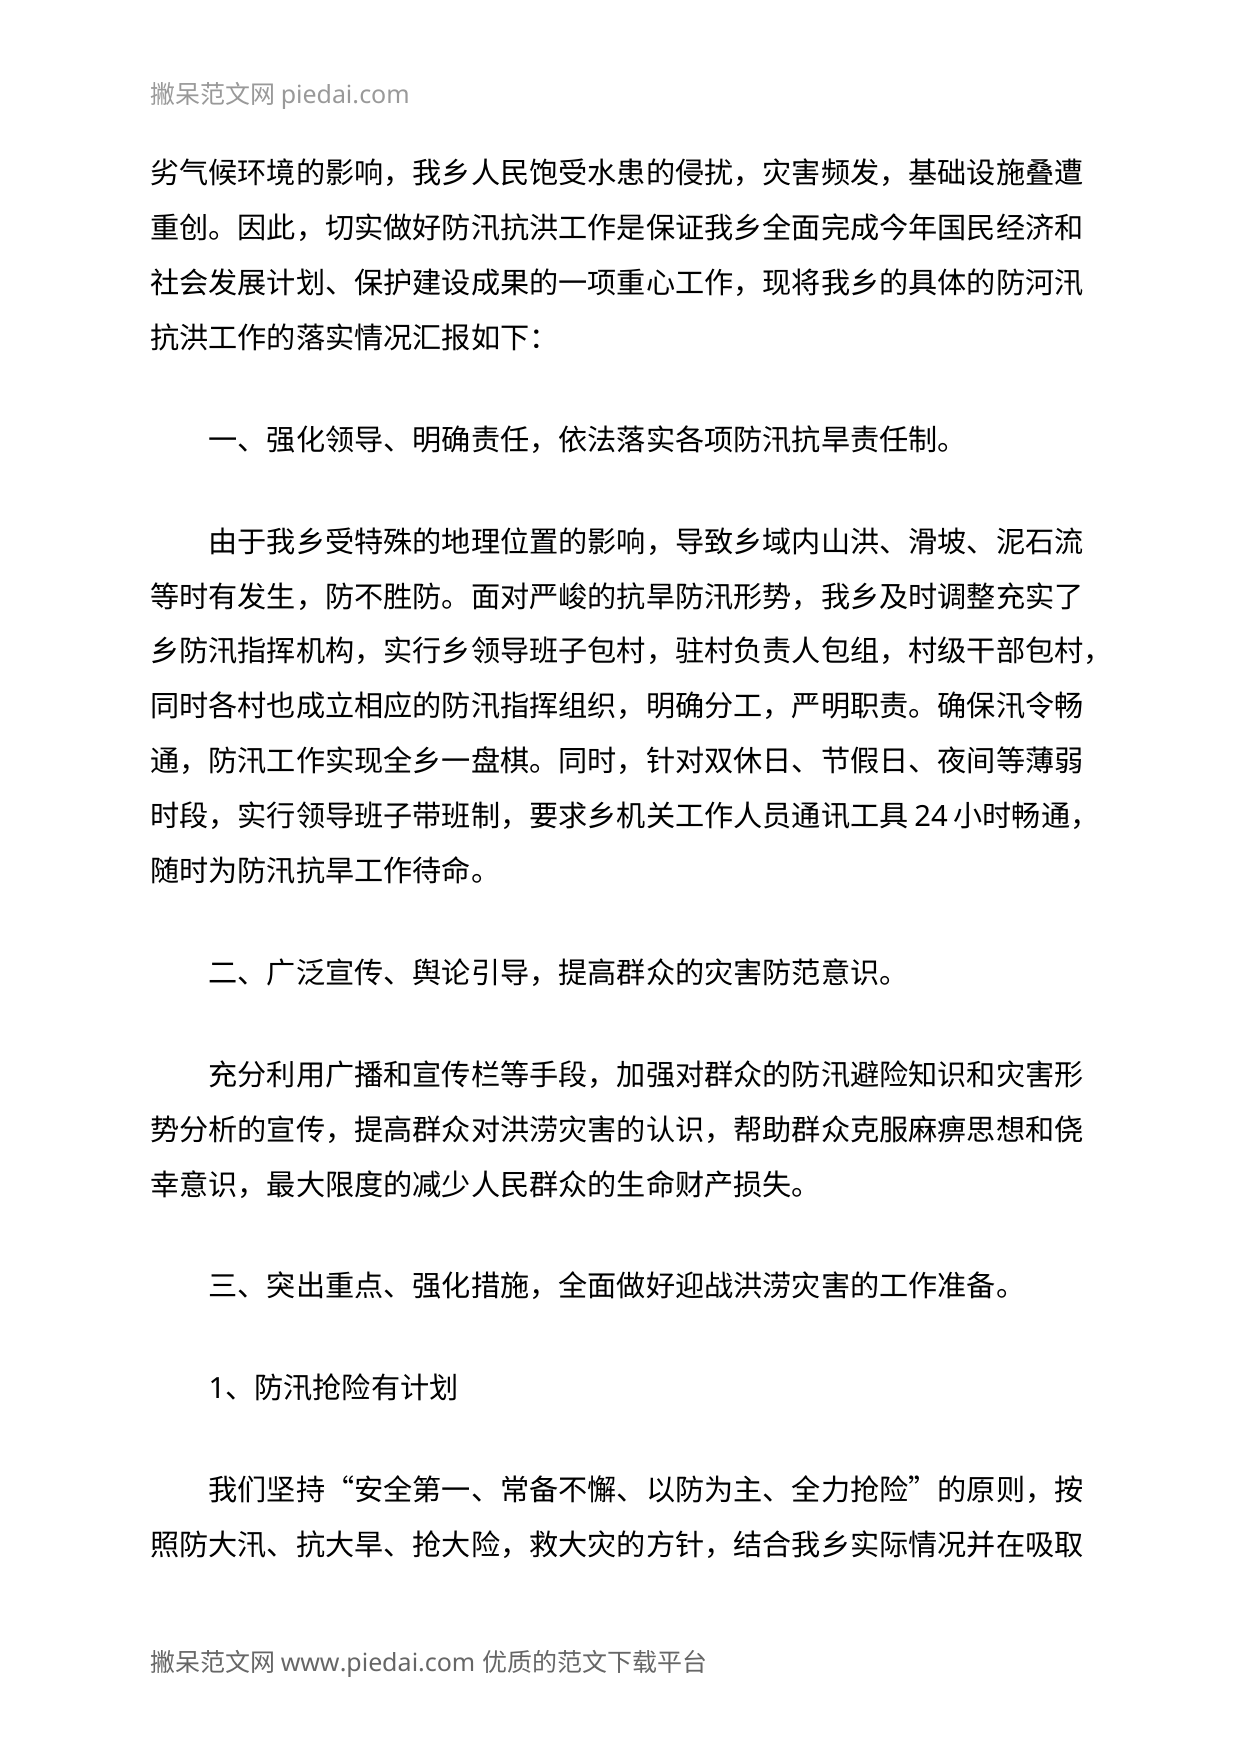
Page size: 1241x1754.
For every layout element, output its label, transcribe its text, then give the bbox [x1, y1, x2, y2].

text 二、广泛宣传、舆论引导，提高群众的灾害防范意识。 [150, 949, 1090, 992]
text 充分利用广播和宣传栏等手段，加强对群众的防汛避险知识和灾害形势分析的宣传，提高群众对洪涝灾害的认识，帮助群众克服麻痹思想和侥幸意识，最大限度的减少人民群众的生命财产损失。 [150, 1051, 1090, 1203]
text 一、强化领导、明确责任，依法落实各项防汛抗旱责任制。 [150, 416, 1090, 459]
text 1、防汛抢险有计划 [150, 1364, 1090, 1407]
text 三、突出重点、强化措施，全面做好迎战洪涝灾害的工作准备。 [150, 1263, 1090, 1305]
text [150, 150, 1090, 357]
text 由于我乡受特殊的地理位置的影响，导致乡域内山洪、滑坡、泥石流等时有发生，防不胜防。面对严峻的抗旱防汛形势，我乡及时调整充实了乡防汛指挥机构，实行乡领导班子包村，驻村负责人包组，村级干部包村，同时各村也成立相应的防汛指挥组织，明确分工，严明职责。确保汛令畅通，防汛工作实现全乡一盘棋。同时，针对双休日、节假日、夜间等薄弱时段，实行领导班子带班制，要求乡机关工作人员通讯工具24小时畅通，随时为防汛抗旱工作待命。 [150, 518, 1090, 890]
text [150, 1467, 1090, 1564]
